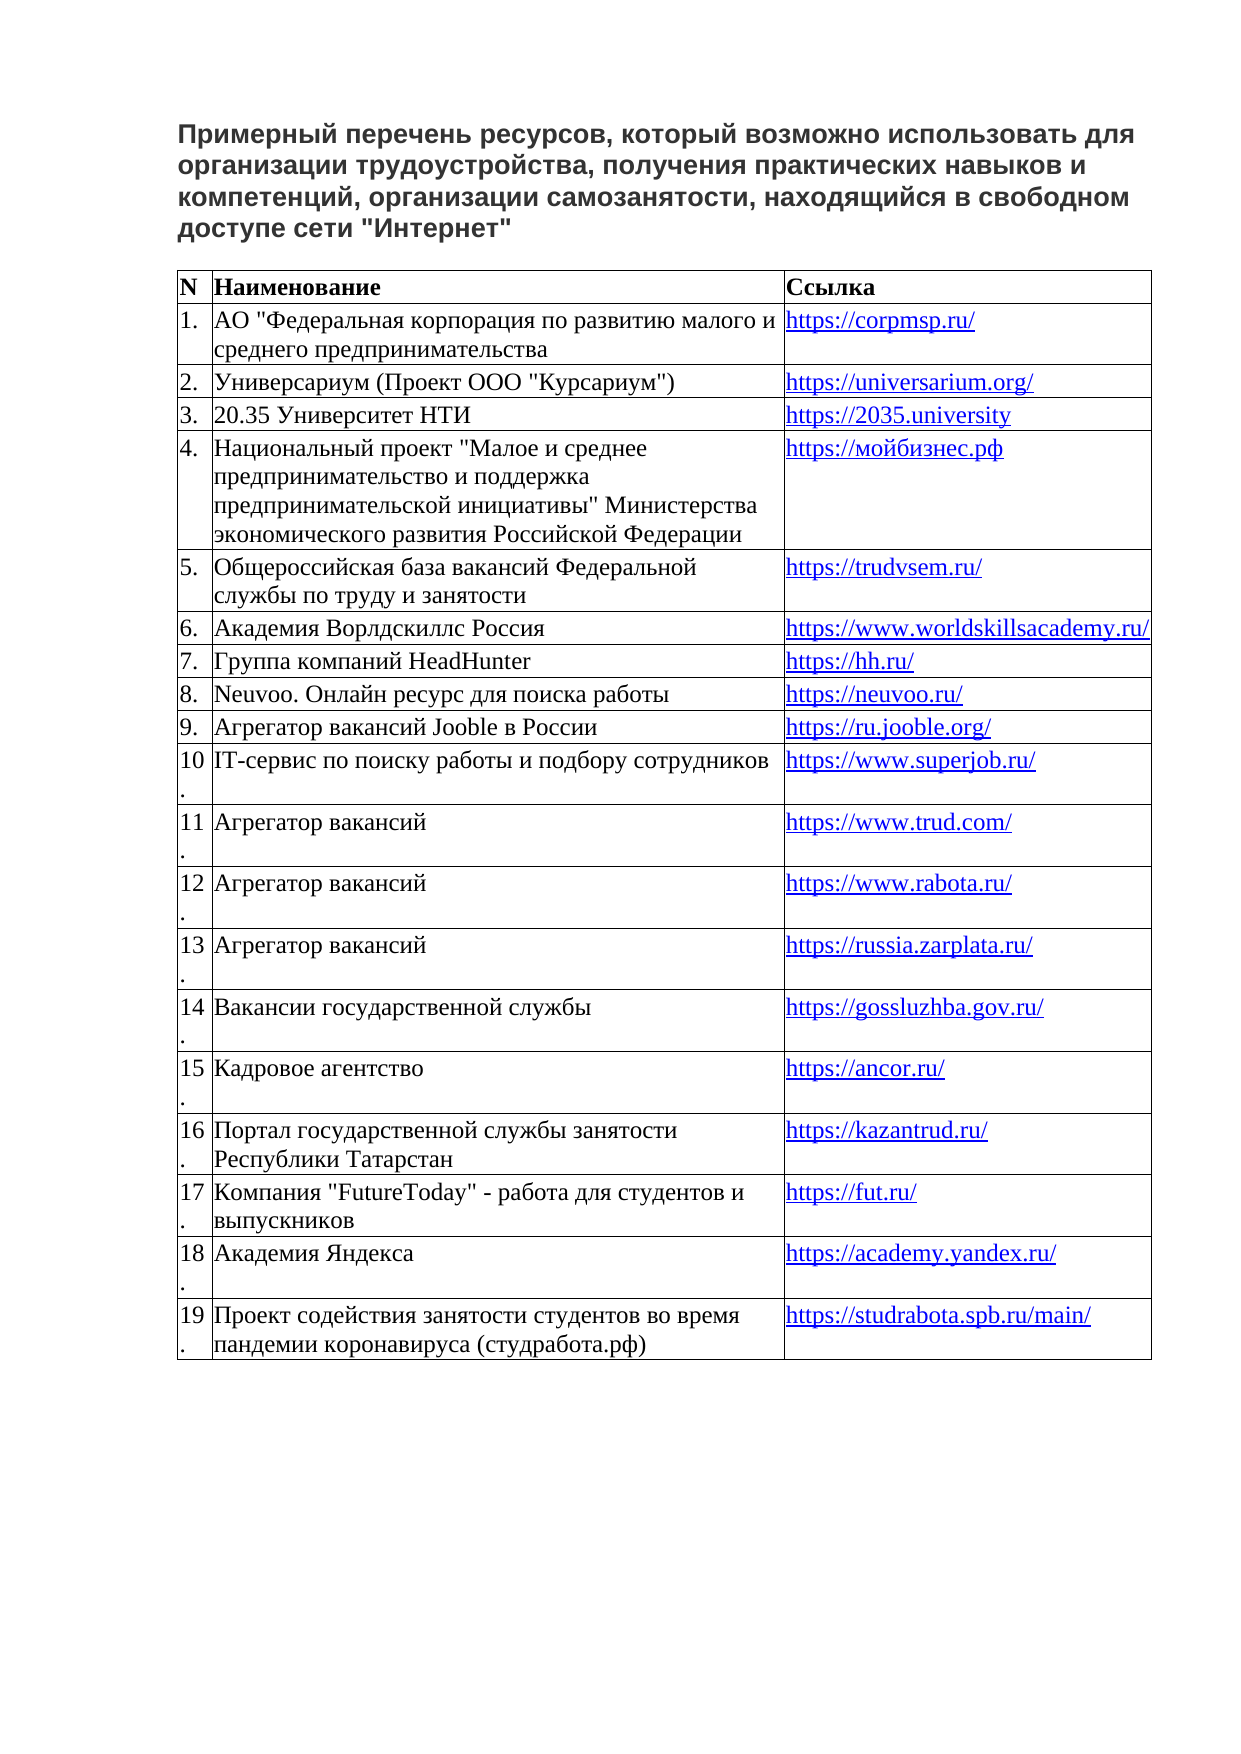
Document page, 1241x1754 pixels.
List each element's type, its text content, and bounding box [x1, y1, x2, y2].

table_header Наименование [213, 271, 784, 303]
table_cell 6. [178, 612, 212, 644]
table_cell https://academy.yandex.ru/ [785, 1237, 1151, 1298]
table_cell 5. [178, 550, 212, 611]
table_header Ссылка [785, 271, 1151, 303]
table_cell https://kazantrud.ru/ [785, 1114, 1151, 1174]
table_cell https://hh.ru/ [785, 645, 1151, 677]
table_cell Компания "FutureToday" - работа для студентов и выпускников [213, 1175, 784, 1236]
table_cell Neuvoo. Онлайн ресурс для поиска работы [213, 678, 784, 710]
table_cell Национальный проект "Малое и среднее предпринимательство и поддержка предпринимательской инициативы" Министерства экономического развития Российской Федерации [213, 431, 784, 549]
table_cell https://ru.jooble.org/ [785, 711, 1151, 743]
table_cell https://gossluzhba.gov.ru/ [785, 990, 1151, 1051]
table_cell https://www.rabota.ru/ [785, 867, 1151, 928]
table_header N [178, 271, 212, 303]
table_cell Агрегатор вакансий [213, 867, 784, 928]
table_cell https://studrabota.spb.ru/main/ [785, 1299, 1151, 1359]
table_cell 19. [178, 1299, 212, 1359]
table_cell 7. [178, 645, 212, 677]
table_cell Кадровое агентство [213, 1052, 784, 1113]
table_cell Общероссийская база вакансий Федеральной службы по труду и занятости [213, 550, 784, 611]
table_cell https://trudvsem.ru/ [785, 550, 1151, 611]
table_cell 15. [178, 1052, 212, 1113]
table_cell Универсариум (Проект ООО "Курсариум") [213, 365, 784, 397]
table_cell Академия Яндекса [213, 1237, 784, 1298]
table_cell https://corpmsp.ru/ [785, 304, 1151, 364]
table_cell Вакансии государственной службы [213, 990, 784, 1051]
table_cell 3. [178, 398, 212, 430]
table_cell https://мойбизнес.рф [785, 431, 1151, 549]
table_cell 16. [178, 1114, 212, 1174]
table_cell https://ancor.ru/ [785, 1052, 1151, 1113]
table_cell https://www.superjob.ru/ [785, 744, 1151, 804]
table_cell https://neuvoo.ru/ [785, 678, 1151, 710]
table_cell 8. [178, 678, 212, 710]
table_cell 10. [178, 744, 212, 804]
table_cell Проект содействия занятости студентов во время пандемии коронавируса (студработа.рф) [213, 1299, 784, 1359]
table_cell https://2035.university [785, 398, 1151, 430]
text Примерный перечень ресурсов, который возможно использовать для организации трудоустройства, получения практических навыков и компетенций, организации самозанятости, находящийся в свободном доступе сети "Интернет" [177, 118, 1152, 243]
table_cell https://www.trud.com/ [785, 805, 1151, 866]
table_cell Портал государственной службы занятости Республики Татарстан [213, 1114, 784, 1174]
table_cell Академия Ворлдскиллс Россия [213, 612, 784, 644]
table_cell Агрегатор вакансий [213, 929, 784, 989]
table_cell 20.35 Университет НТИ [213, 398, 784, 430]
table_cell https://www.worldskillsacademy.ru/ [785, 612, 1151, 644]
table_cell 4. [178, 431, 212, 549]
table_cell Агрегатор вакансий [213, 805, 784, 866]
table_cell 11. [178, 805, 212, 866]
table_cell 9. [178, 711, 212, 743]
table_cell https://fut.ru/ [785, 1175, 1151, 1236]
table_cell IT-сервис по поиску работы и подбору сотрудников [213, 744, 784, 804]
table_cell https://universarium.org/ [785, 365, 1151, 397]
table_cell Агрегатор вакансий Jooble в России [213, 711, 784, 743]
table_cell АО "Федеральная корпорация по развитию малого и среднего предпринимательства [213, 304, 784, 364]
table_cell 17. [178, 1175, 212, 1236]
table_cell https://russia.zarplata.ru/ [785, 929, 1151, 989]
table_cell 14. [178, 990, 212, 1051]
table_cell Группа компаний HeadHunter [213, 645, 784, 677]
table_cell 13. [178, 929, 212, 989]
table_cell 12. [178, 867, 212, 928]
table_cell 18. [178, 1237, 212, 1298]
table_cell 2. [178, 365, 212, 397]
table_cell 1. [178, 304, 212, 364]
